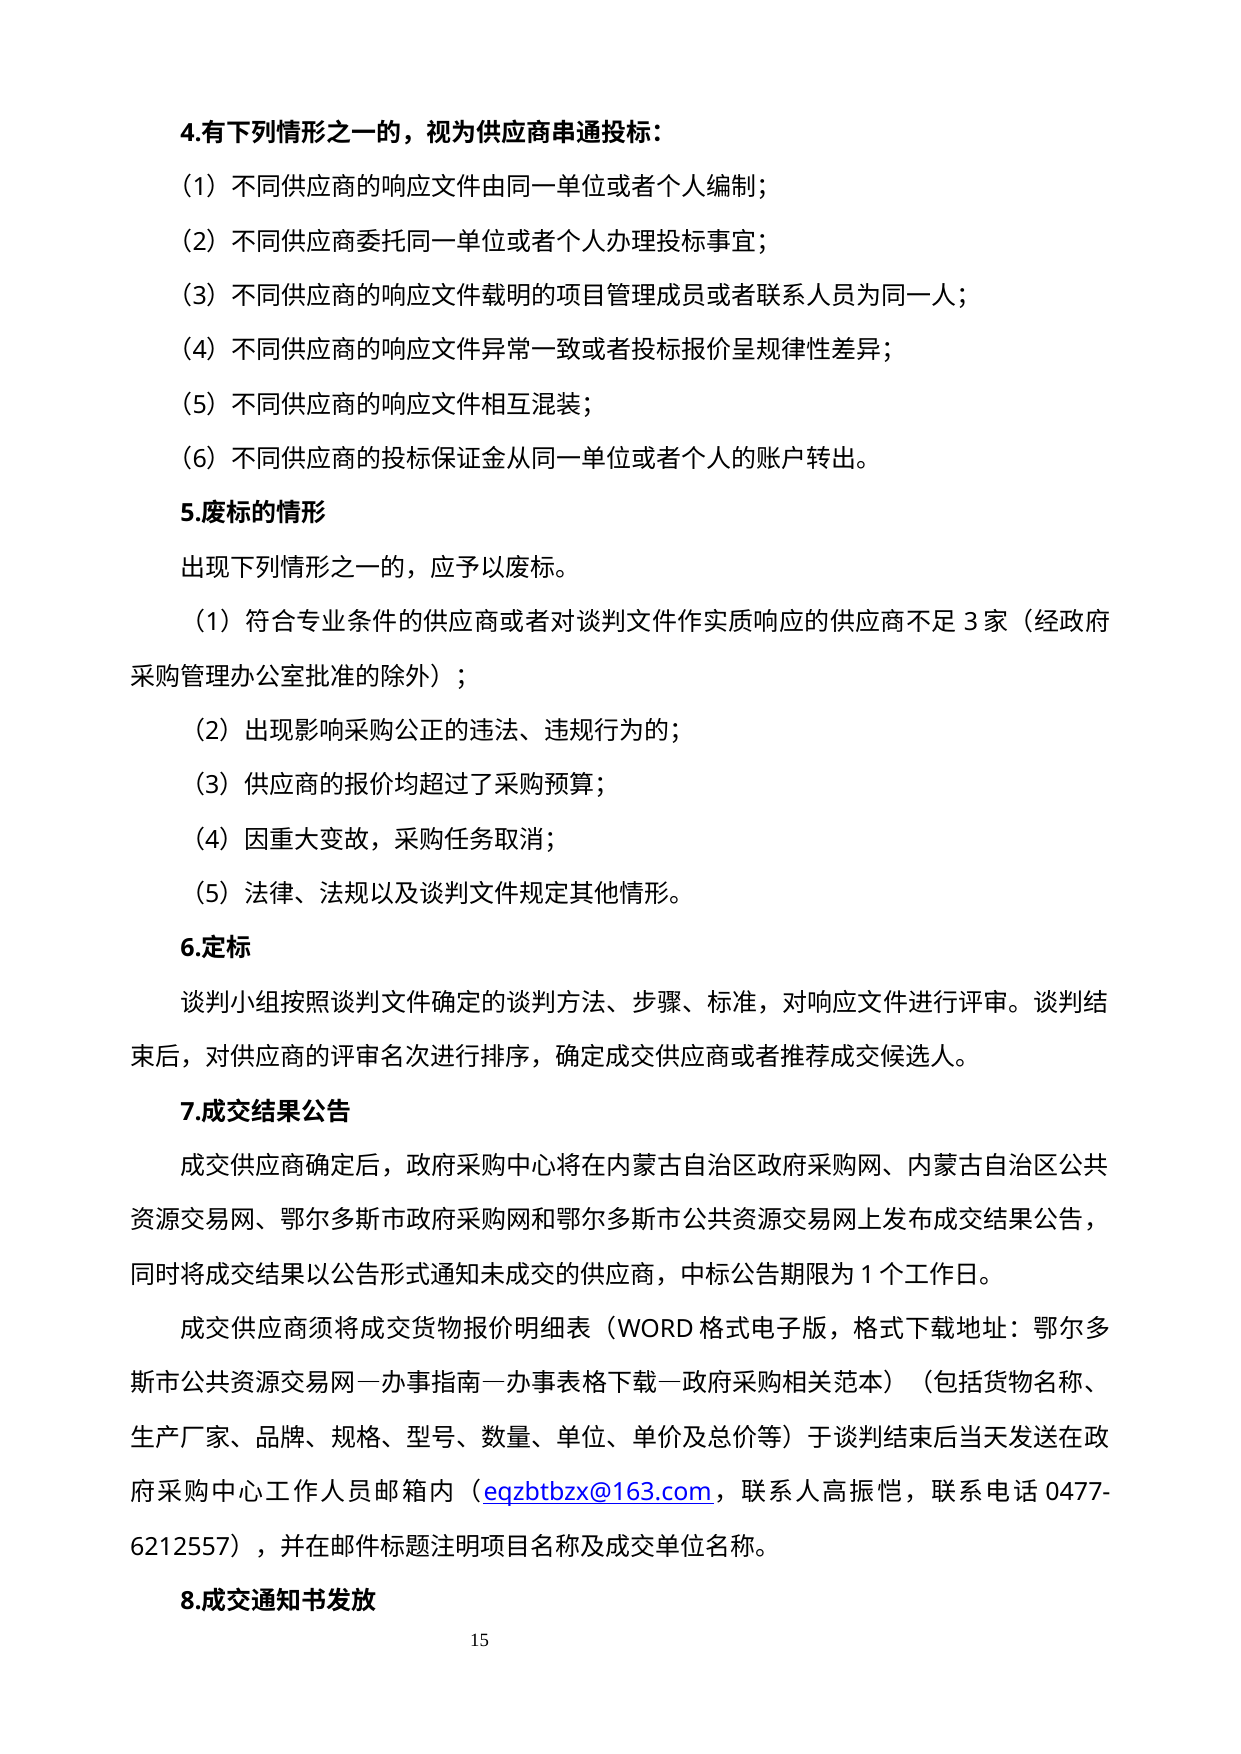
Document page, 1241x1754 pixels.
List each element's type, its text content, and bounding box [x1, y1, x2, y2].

text 谈判小组按照谈判文件确定的谈判方法、步骤、标准，对响应文件进行评审。谈判结束后，对供应商的评审名次进行排序，确定成交供应商或者推荐成交候选人。 [130, 982, 1110, 1073]
text （2）出现影响采购公正的违法、违规行为的； [130, 710, 1110, 747]
text 出现下列情形之一的，应予以废标。 [130, 547, 1110, 583]
text （4）不同供应商的响应文件异常一致或者投标报价呈规律性差异； [130, 330, 1110, 366]
text （2）不同供应商委托同一单位或者个人办理投标事宜； [130, 221, 1110, 257]
text 4.有下列情形之一的，视为供应商串通投标： [130, 112, 1110, 148]
text （5）法律、法规以及谈判文件规定其他情形。 [130, 873, 1110, 910]
text 成交供应商须将成交货物报价明细表（WORD格式电子版，格式下载地址：鄂尔多斯市公共资源交易网—办事指南—办事表格下载—政府采购相关范本）（包括货物名称、生产厂家、品牌、规格、型号、数量、单位、单价及总价等）于谈判结束后当天发送在政府采购中心工作人员邮箱内（eqzbtbzx@163.com，联系人高振恺，联系电话0477-6212557），并在邮件标题注明项目名称及成交单位名称。 [130, 1308, 1110, 1562]
text （1）不同供应商的响应文件由同一单位或者个人编制； [130, 167, 1110, 203]
text （5）不同供应商的响应文件相互混装； [130, 384, 1110, 420]
text 7.成交结果公告 [130, 1091, 1110, 1127]
text 6.定标 [130, 928, 1110, 964]
text （3）供应商的报价均超过了采购预算； [130, 765, 1110, 801]
text （6）不同供应商的投标保证金从同一单位或者个人的账户转出。 [130, 438, 1110, 475]
text （1）符合专业条件的供应商或者对谈判文件作实质响应的供应商不足3家（经政府采购管理办公室批准的除外）； [130, 602, 1110, 692]
text （4）因重大变故，采购任务取消； [130, 819, 1110, 855]
text （3）不同供应商的响应文件载明的项目管理成员或者联系人员为同一人； [130, 275, 1110, 312]
text 成交供应商确定后，政府采购中心将在内蒙古自治区政府采购网、内蒙古自治区公共资源交易网、鄂尔多斯市政府采购网和鄂尔多斯市公共资源交易网上发布成交结果公告，同时将成交结果以公告形式通知未成交的供应商，中标公告期限为1个工作日。 [130, 1145, 1110, 1290]
text 8.成交通知书发放 [130, 1580, 1110, 1617]
text 5.废标的情形 [130, 493, 1110, 529]
